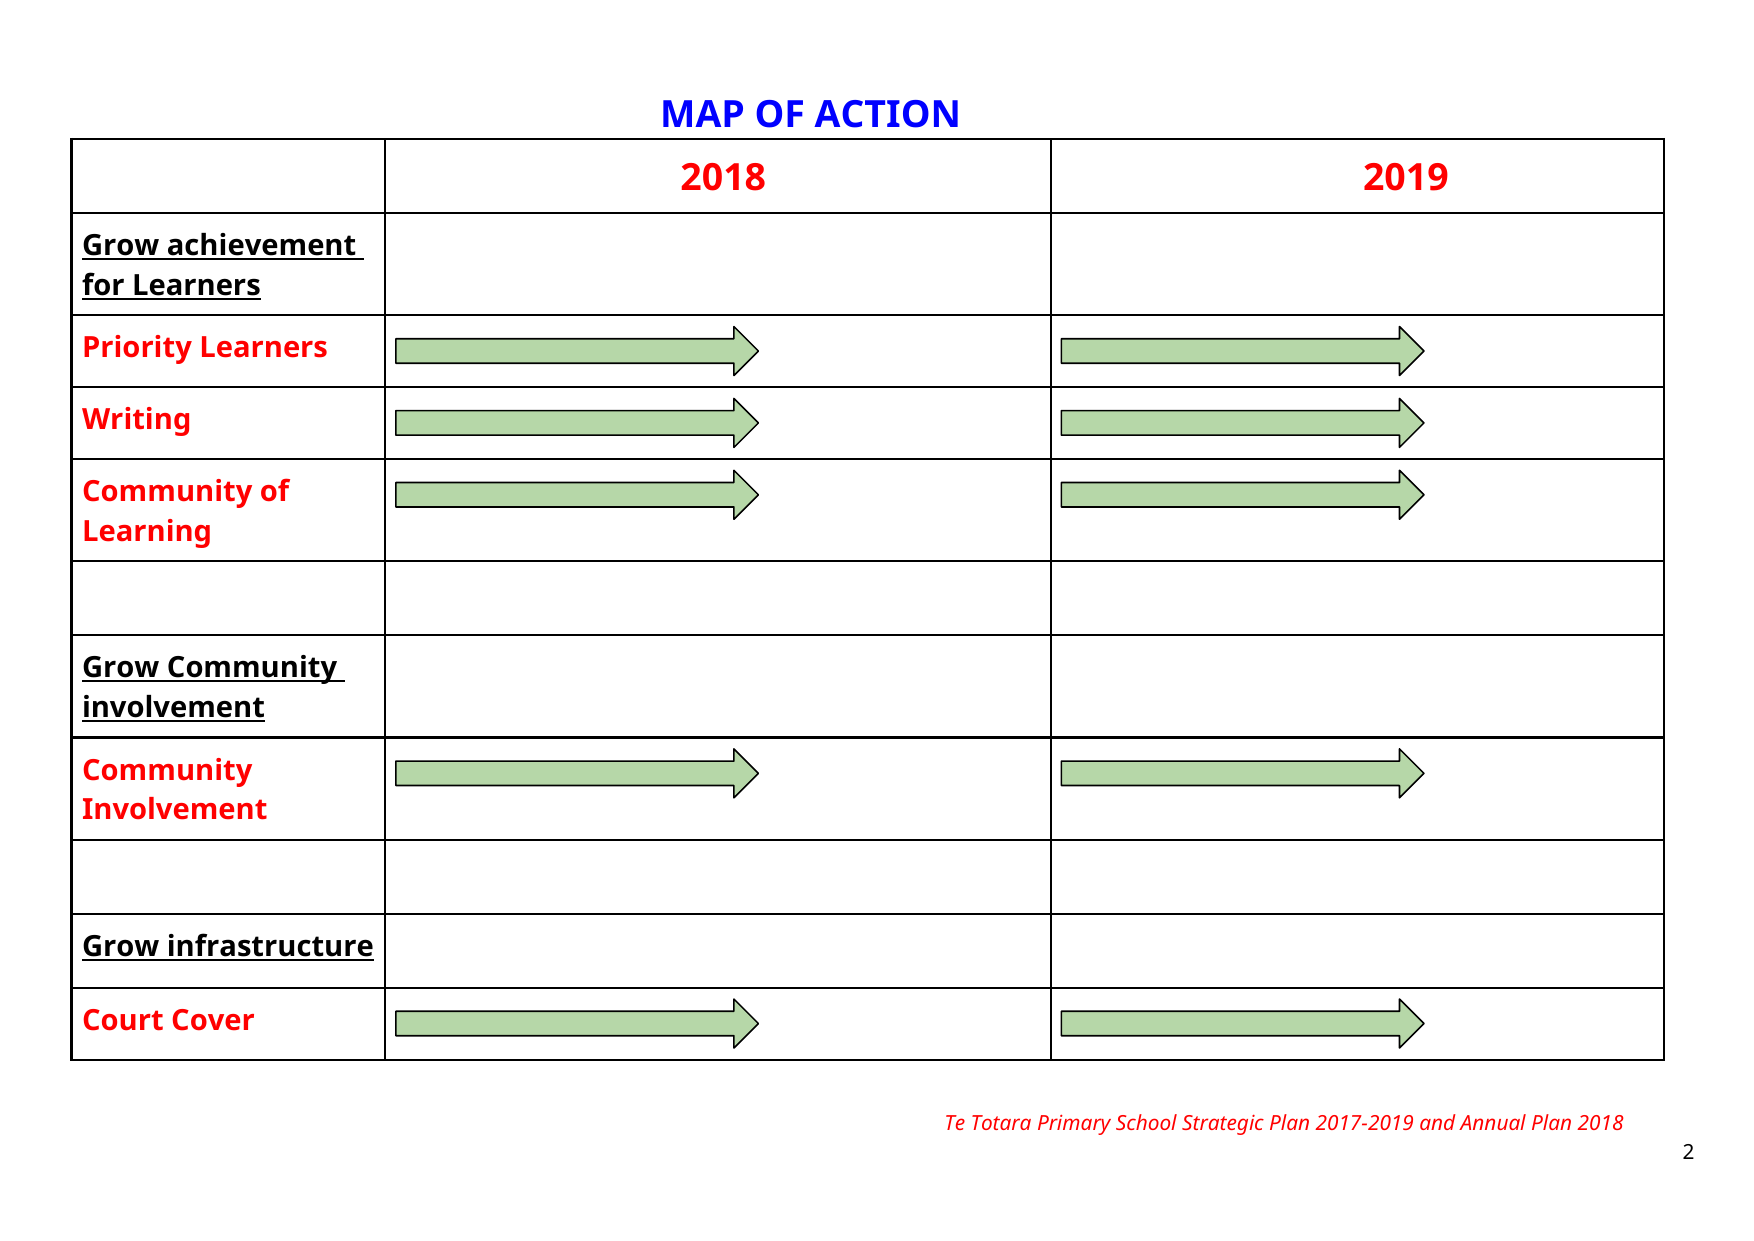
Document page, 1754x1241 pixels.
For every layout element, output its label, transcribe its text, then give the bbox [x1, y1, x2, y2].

table_cell [386, 915, 1050, 987]
table_cell [1052, 841, 1663, 913]
table_cell [386, 214, 1050, 314]
table_cell [1052, 388, 1663, 458]
table_cell [1052, 989, 1663, 1058]
table_cell [1052, 562, 1663, 634]
text MAP OF ACTION [585, 87, 1694, 138]
table_cell [1052, 915, 1663, 987]
table_cell Grow achievement for Learners [73, 214, 384, 314]
table_cell [1052, 636, 1663, 736]
table_cell [386, 989, 1050, 1058]
table_cell [386, 739, 1050, 839]
table_cell [1052, 739, 1663, 839]
table_cell [1052, 214, 1663, 314]
table_header 2018 [386, 140, 1050, 212]
table_cell [386, 388, 1050, 458]
table_cell [1052, 316, 1663, 386]
table_cell [386, 460, 1050, 560]
table_cell [73, 841, 384, 913]
table_cell Community of Learning [73, 460, 384, 560]
table_cell Writing [73, 388, 384, 458]
table_cell [386, 636, 1050, 736]
table_header [73, 140, 384, 212]
table_cell Grow infrastructure [73, 915, 384, 987]
table_cell [1052, 460, 1663, 560]
table_cell [73, 562, 384, 634]
table_cell Priority Learners [73, 316, 384, 386]
table_header 2019 [1052, 140, 1663, 212]
table_cell Community Involvement [73, 739, 384, 839]
table_cell [386, 562, 1050, 634]
table_cell Grow Community involvement [73, 636, 384, 736]
table_cell Court Cover [73, 989, 384, 1058]
table_cell [386, 841, 1050, 913]
table_cell [386, 316, 1050, 386]
